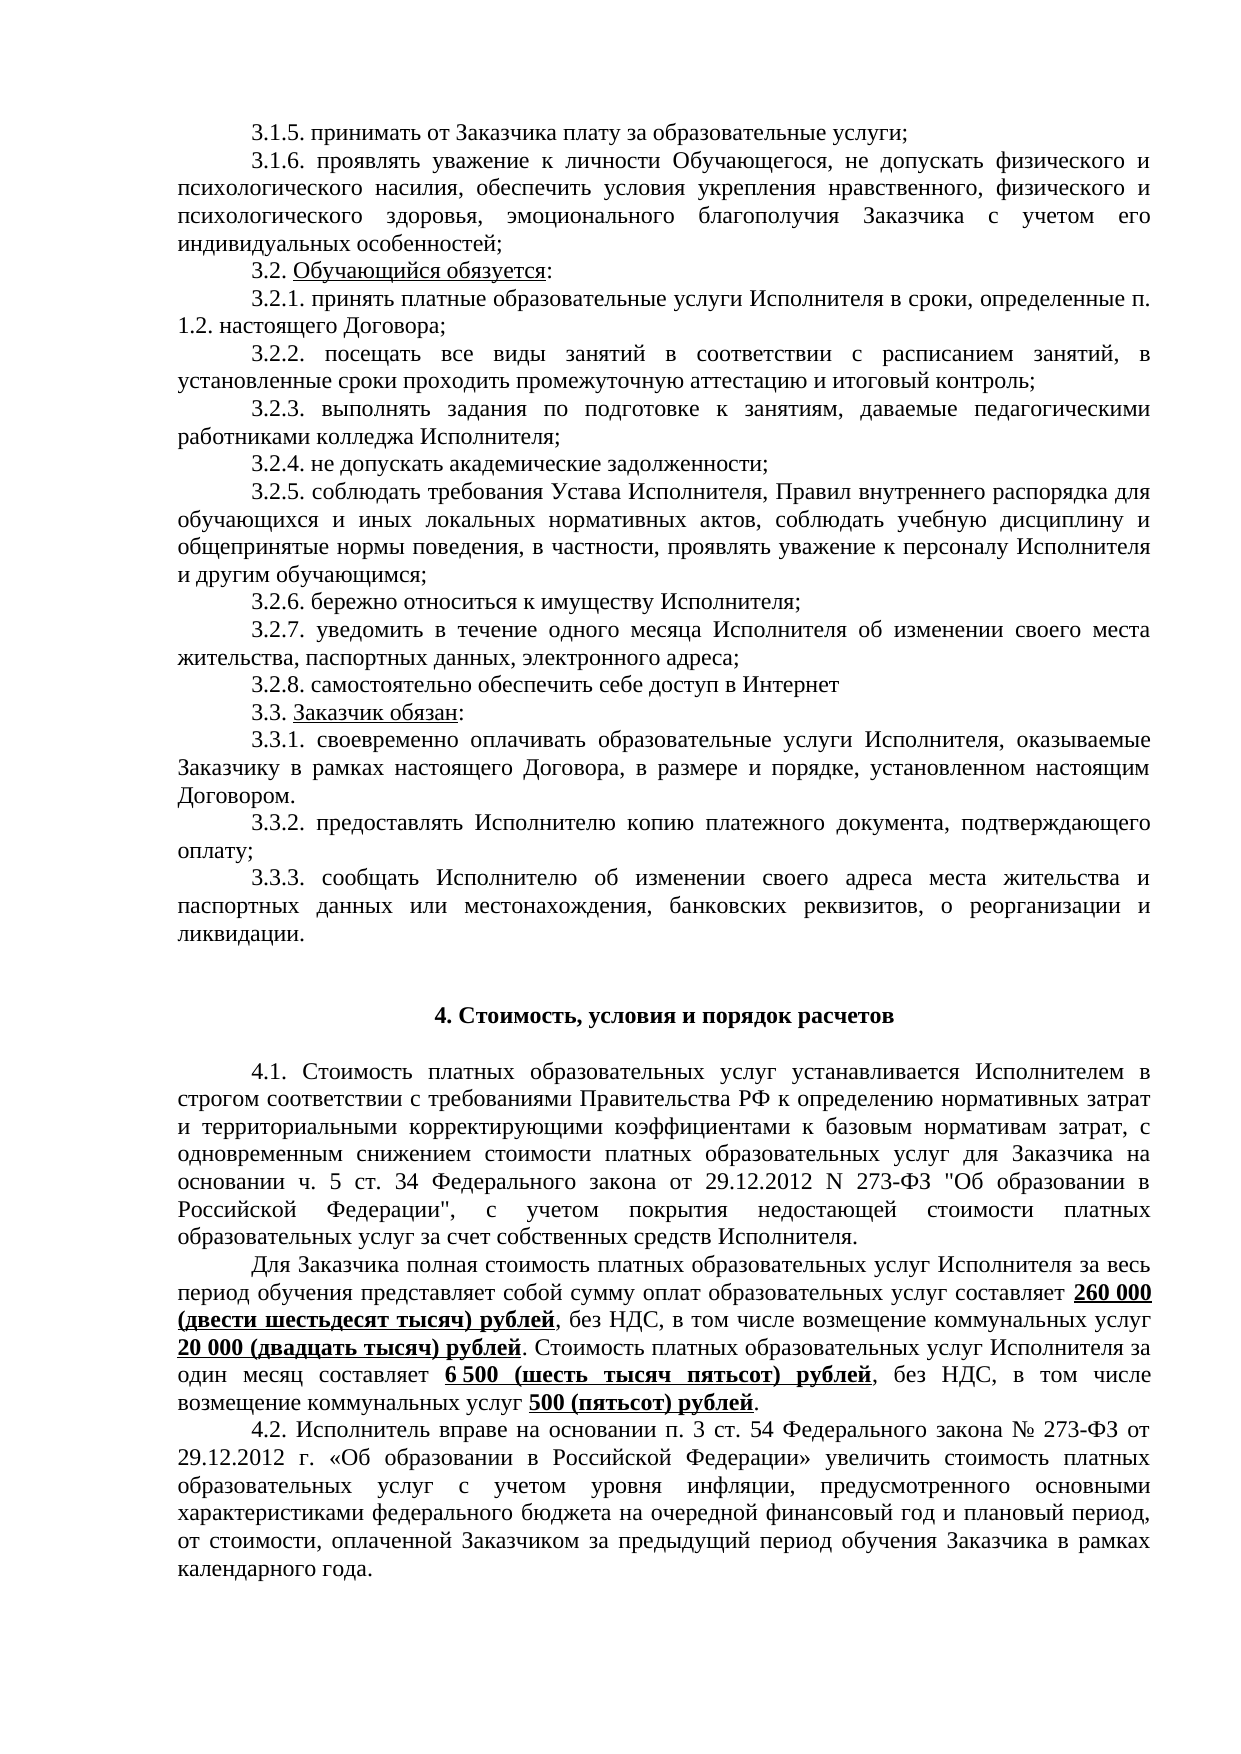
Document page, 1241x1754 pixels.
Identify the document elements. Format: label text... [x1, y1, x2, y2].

text 3.2.3. выполнять задания по подготовке к занятиям, даваемые педагогическими работниками колледжа Исполнителя; [177, 394, 1152, 449]
text 3.3.1. своевременно оплачивать образовательные услуги Исполнителя, оказываемые Заказчику в рамках настоящего Договора, в размере и порядке, установленном настоящим Договором. [177, 725, 1152, 808]
text 4.2. Исполнитель вправе на основании п. 3 ст. 54 Федерального закона № 273-ФЗ от 29.12.2012 г. «Об образовании в Российской Федерации» увеличить стоимость платных образовательных услуг с учетом уровня инфляции, предусмотренного основными характеристиками федерального бюджета на очередной финансовый год и плановый период, от стоимости, оплаченной Заказчиком за предыдущий период обучения Заказчика в рамках календарного года. [177, 1416, 1152, 1581]
text 4.1. Стоимость платных образовательных услуг устанавливается Исполнителем в строгом соответствии с требованиями Правительства РФ к определению нормативных затрат и территориальными корректирующими коэффициентами к базовым нормативам затрат, с одновременным снижением стоимости платных образовательных услуг для Заказчика на основании ч. 5 ст. 34 Федерального закона от 29.12.2012 N 273-ФЗ "Об образовании в Российской Федерации", с учетом покрытия недостающей стоимости платных образовательных услуг за счет собственных средств Исполнителя. [177, 1057, 1152, 1250]
text 3.3. Заказчик обязан: [177, 698, 1152, 725]
text 3.2.8. самостоятельно обеспечить себе доступ в Интернет [177, 670, 1152, 698]
text 3.3.2. предоставлять Исполнителю копию платежного документа, подтверждающего оплату; [177, 808, 1152, 863]
text 3.2.7. уведомить в течение одного месяца Исполнителя об изменении своего места жительства, паспортных данных, электронного адреса; [177, 615, 1152, 670]
text 3.2.1. принять платные образовательные услуги Исполнителя в сроки, определенные п. 1.2. настоящего Договора; [177, 284, 1152, 339]
text 3.2. Обучающийся обязуется: [177, 256, 1152, 284]
text 3.2.6. бережно относиться к имуществу Исполнителя; [177, 587, 1152, 615]
text 4. Стоимость, условия и порядок расчетов [177, 1001, 1152, 1029]
text 3.2.4. не допускать академические задолженности; [177, 449, 1152, 477]
text 3.1.6. проявлять уважение к личности Обучающегося, не допускать физического и психологического насилия, обеспечить условия укрепления нравственного, физического и психологического здоровья, эмоционального благополучия Заказчика с учетом его индивидуальных особенностей; [177, 146, 1152, 256]
text Для Заказчика полная стоимость платных образовательных услуг Исполнителя за весь период обучения представляет собой сумму оплат образовательных услуг составляет 260 000 (двести шестьдесят тысяч) рублей, без НДС, в том числе возмещение коммунальных услуг 20 000 (двадцать тысяч) рублей. Стоимость платных образовательных услуг Исполнителя за один месяц составляет 6 500 (шесть тысяч пятьсот) рублей, без НДС, в том числе возмещение коммунальных услуг 500 (пятьсот) рублей. [177, 1250, 1152, 1416]
text 3.2.5. соблюдать требования Устава Исполнителя, Правил внутреннего распорядка для обучающихся и иных локальных нормативных актов, соблюдать учебную дисциплину и общепринятые нормы поведения, в частности, проявлять уважение к персоналу Исполнителя и другим обучающимся; [177, 477, 1152, 587]
text 3.3.3. сообщать Исполнителю об изменении своего адреса места жительства и паспортных данных или местонахождения, банковских реквизитов, о реорганизации и ликвидации. [177, 863, 1152, 946]
text 3.2.2. посещать все виды занятий в соответствии с расписанием занятий, в установленные сроки проходить промежуточную аттестацию и итоговый контроль; [177, 339, 1152, 394]
text 3.1.5. принимать от Заказчика плату за образовательные услуги; [177, 118, 1152, 146]
